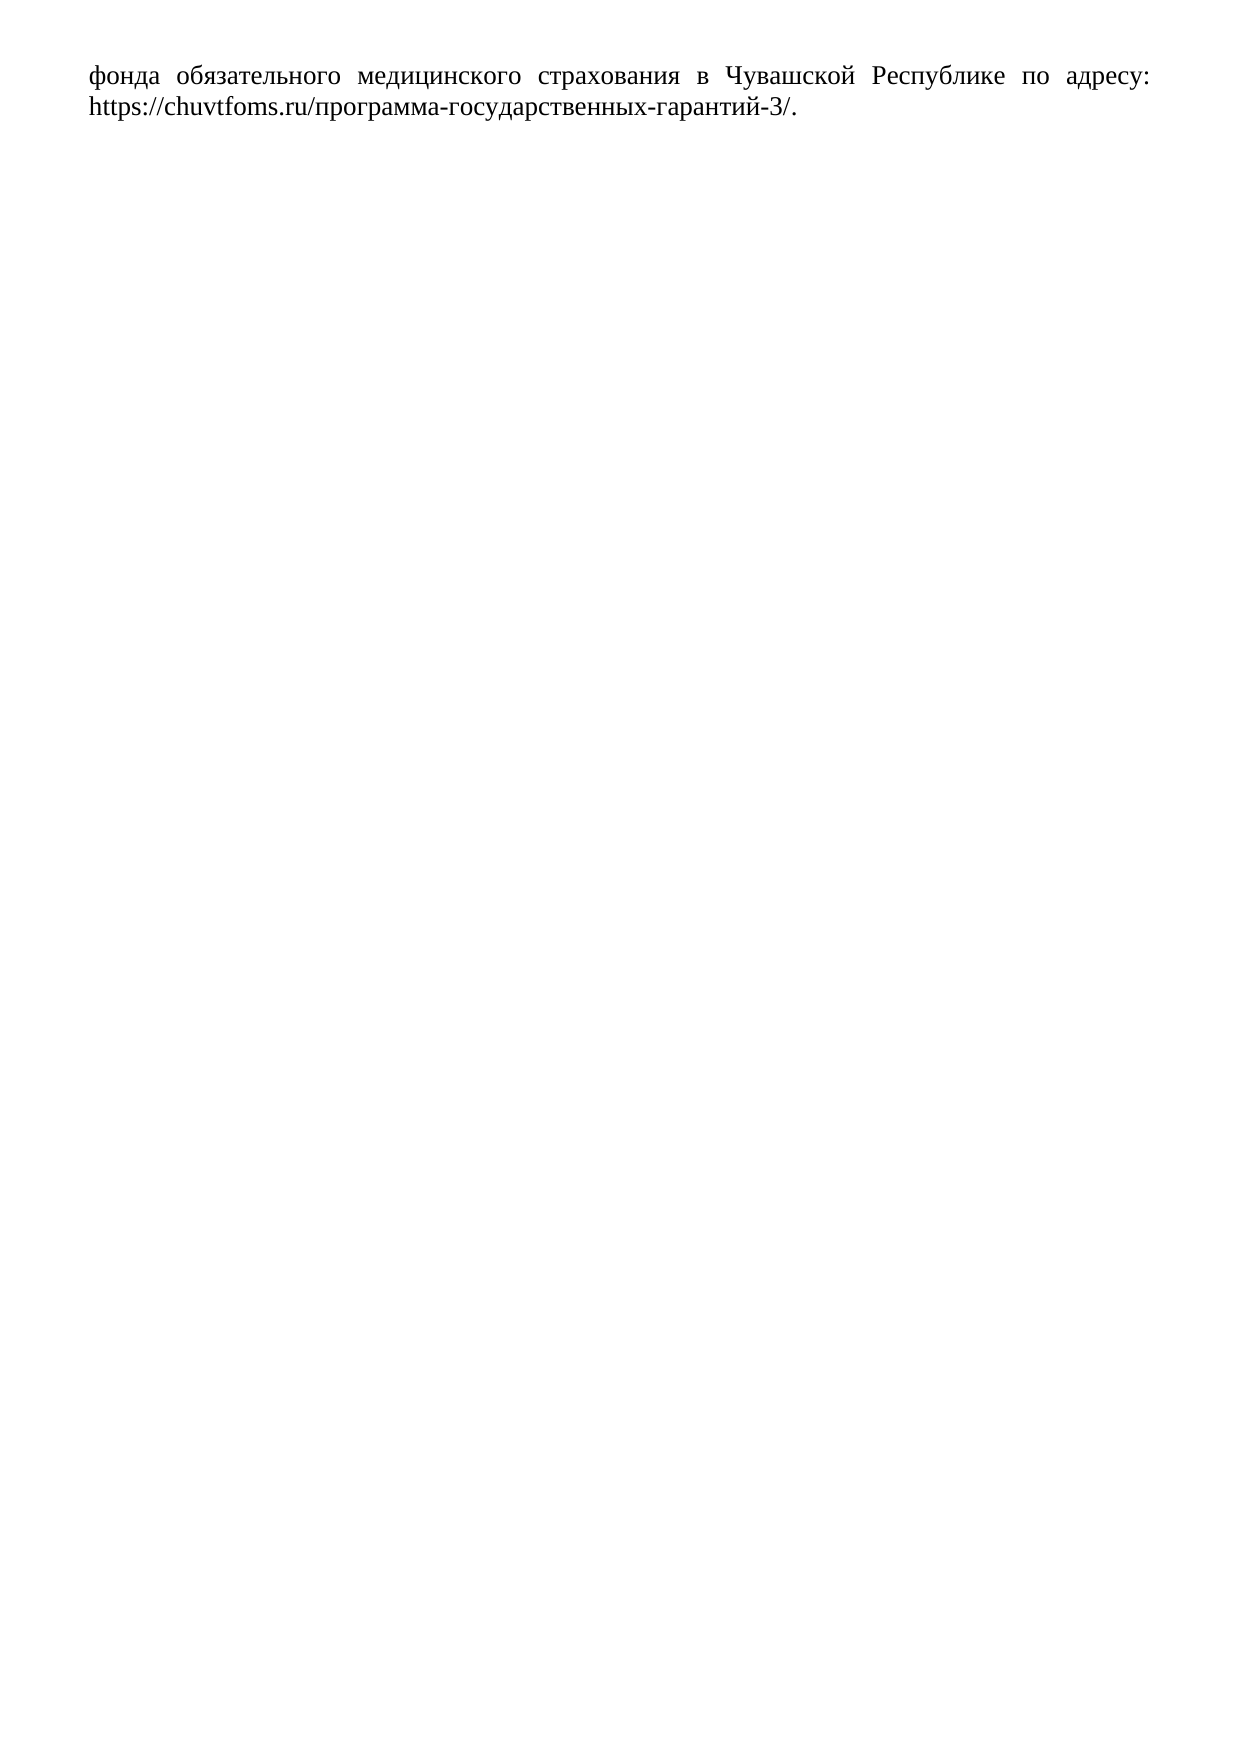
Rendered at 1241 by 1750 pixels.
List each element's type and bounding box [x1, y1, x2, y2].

text [89, 59, 1152, 121]
